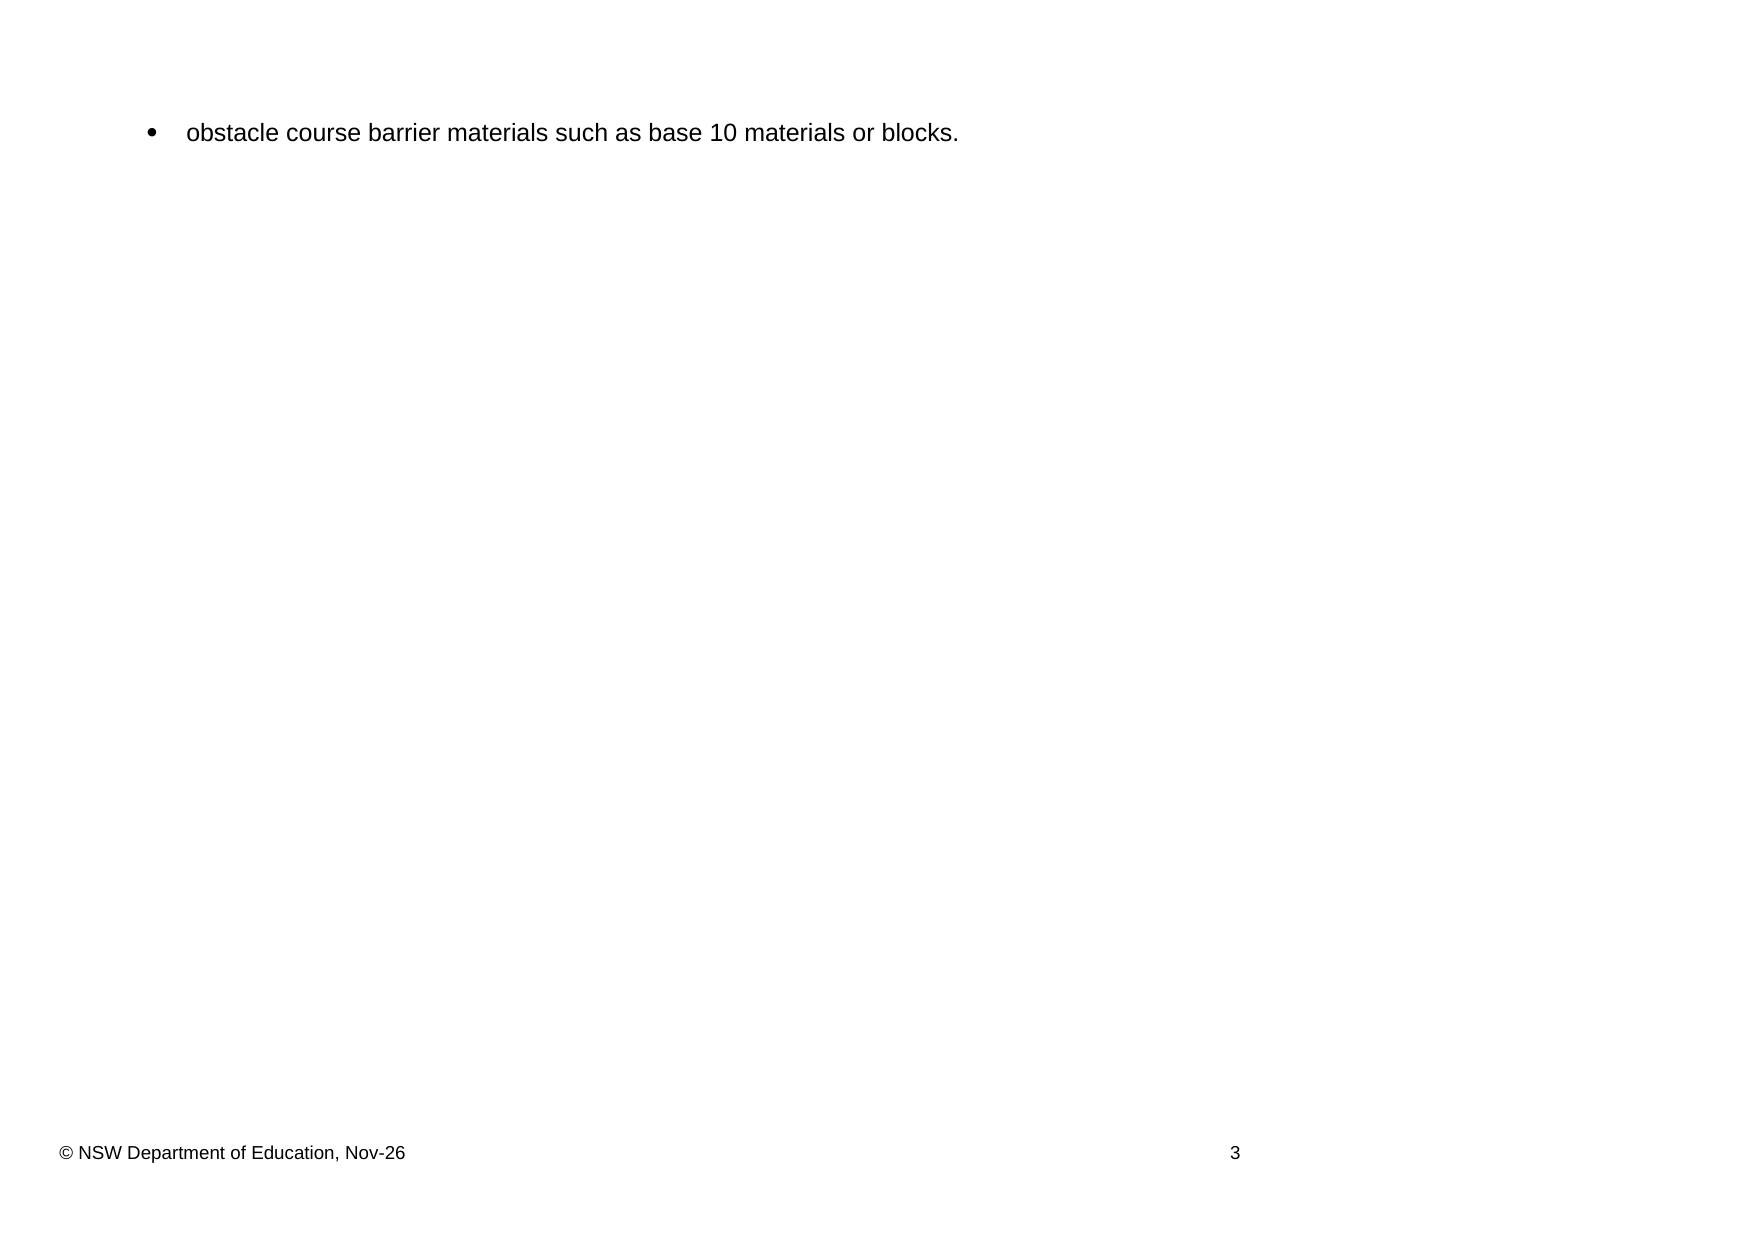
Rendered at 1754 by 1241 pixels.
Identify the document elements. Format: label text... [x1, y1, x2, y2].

list obstacle course barrier materials such as base 10 materials or blocks. [148, 118, 1636, 147]
